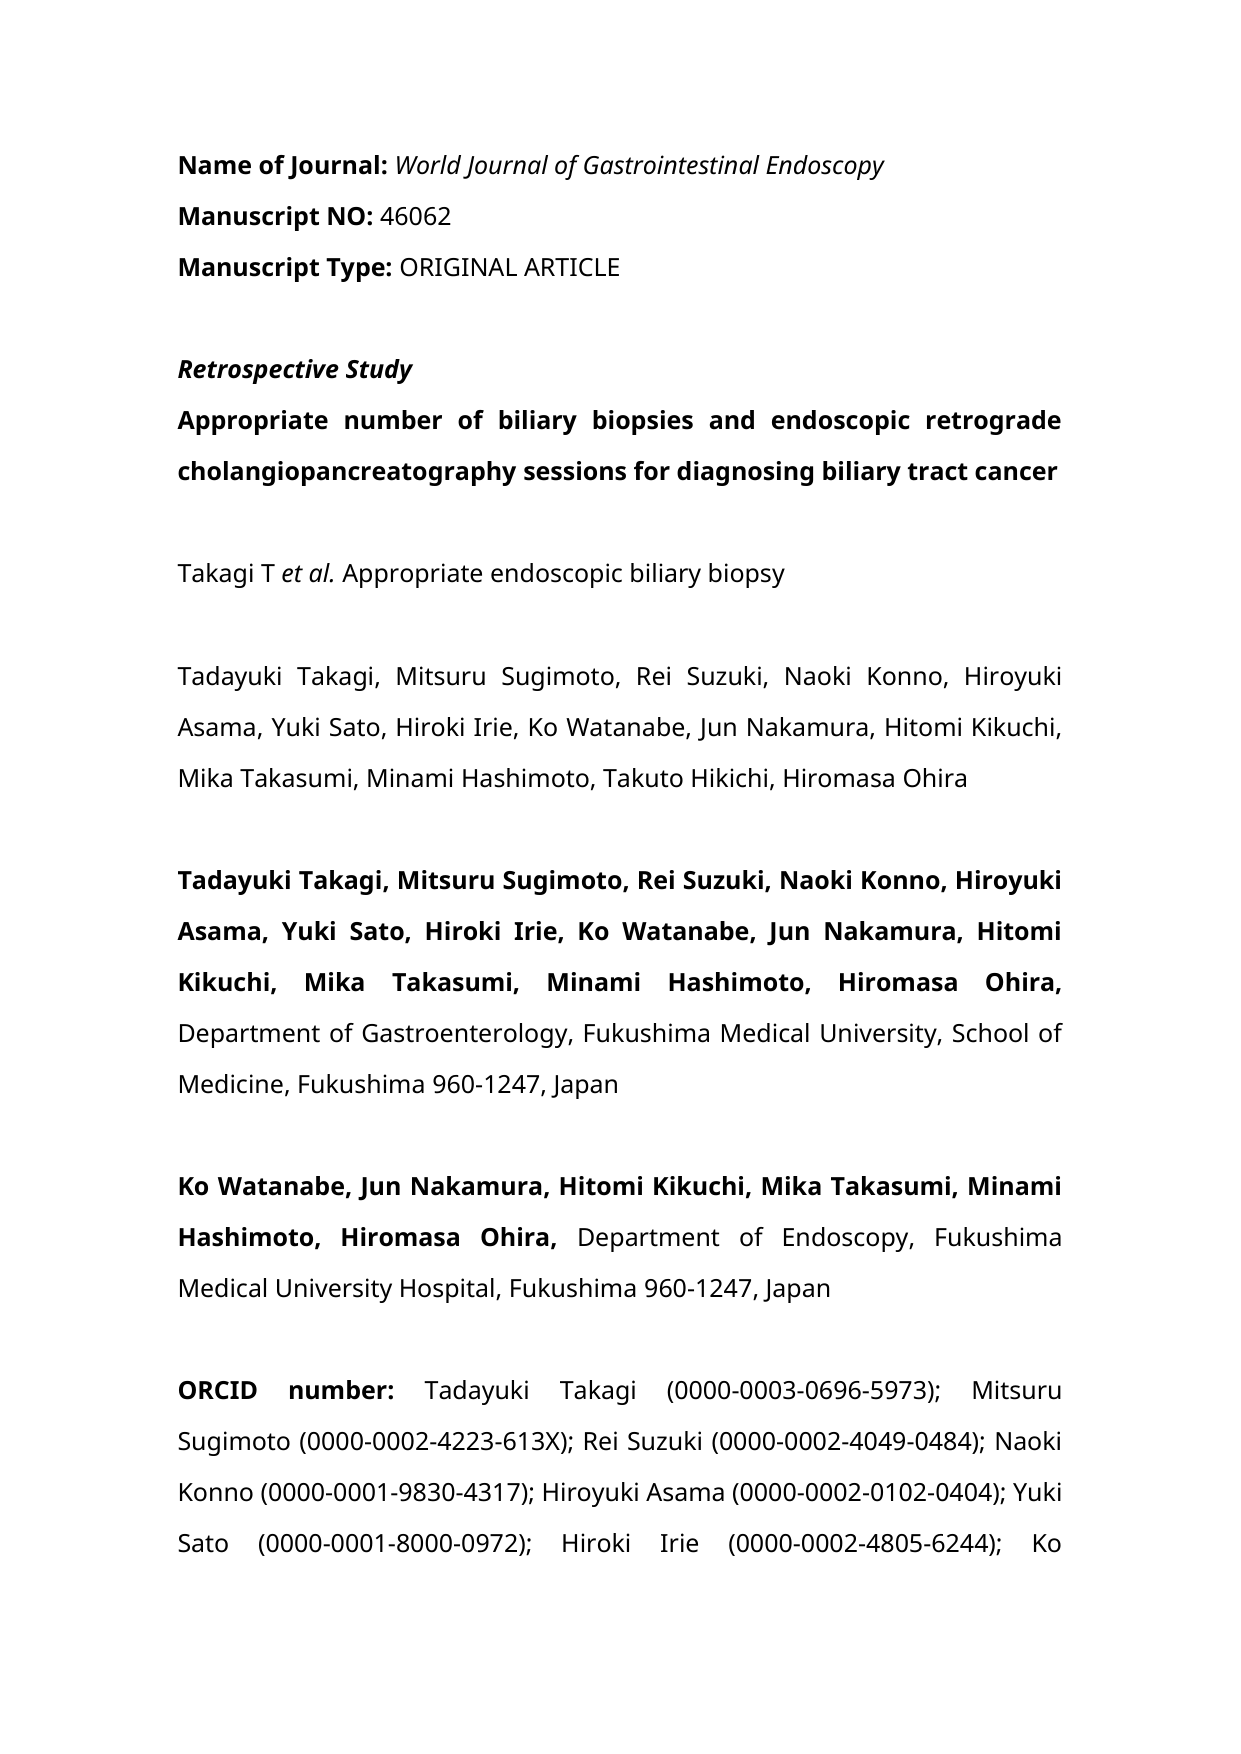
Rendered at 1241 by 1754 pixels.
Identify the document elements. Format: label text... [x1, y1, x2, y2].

text Takagi T et al. Appropriate endoscopic biliary biopsy [177, 556, 1063, 590]
title Appropriate number of biliary biopsies and endoscopic retrograde cholangiopancreatography sessions for diagnosing biliary tract cancer [177, 403, 1063, 488]
text Ko Watanabe, Jun Nakamura, Hitomi Kikuchi, Mika Takasumi, Minami Hashimoto, Hiromasa Ohira, Department of Endoscopy, Fukushima Medical University Hospital, Fukushima 960-1247, Japan [177, 1168, 1063, 1305]
text Manuscript NO: 46062 [177, 199, 1063, 233]
text Tadayuki Takagi, Mitsuru Sugimoto, Rei Suzuki, Naoki Konno, Hiroyuki Asama, Yuki Sato, Hiroki Irie, Ko Watanabe, Jun Nakamura, Hitomi Kikuchi, Mika Takasumi, Minami Hashimoto, Takuto Hikichi, Hiromasa Ohira [177, 658, 1063, 794]
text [177, 1373, 1063, 1560]
text Retrospective study [177, 352, 1063, 386]
text Tadayuki Takagi, Mitsuru Sugimoto, Rei Suzuki, Naoki Konno, Hiroyuki Asama, Yuki Sato, Hiroki Irie, Ko Watanabe, Jun Nakamura, Hitomi Kikuchi, Mika Takasumi, Minami Hashimoto, Hiromasa Ohira, Department of Gastroenterology, Fukushima Medical University, School of Medicine, Fukushima 960-1247, Japan [177, 862, 1063, 1101]
text Manuscript Type: ORIGINAL ARTICLE [177, 250, 1063, 284]
title Name of Journal: World Journal of Gastrointestinal Endoscopy [177, 148, 1063, 182]
